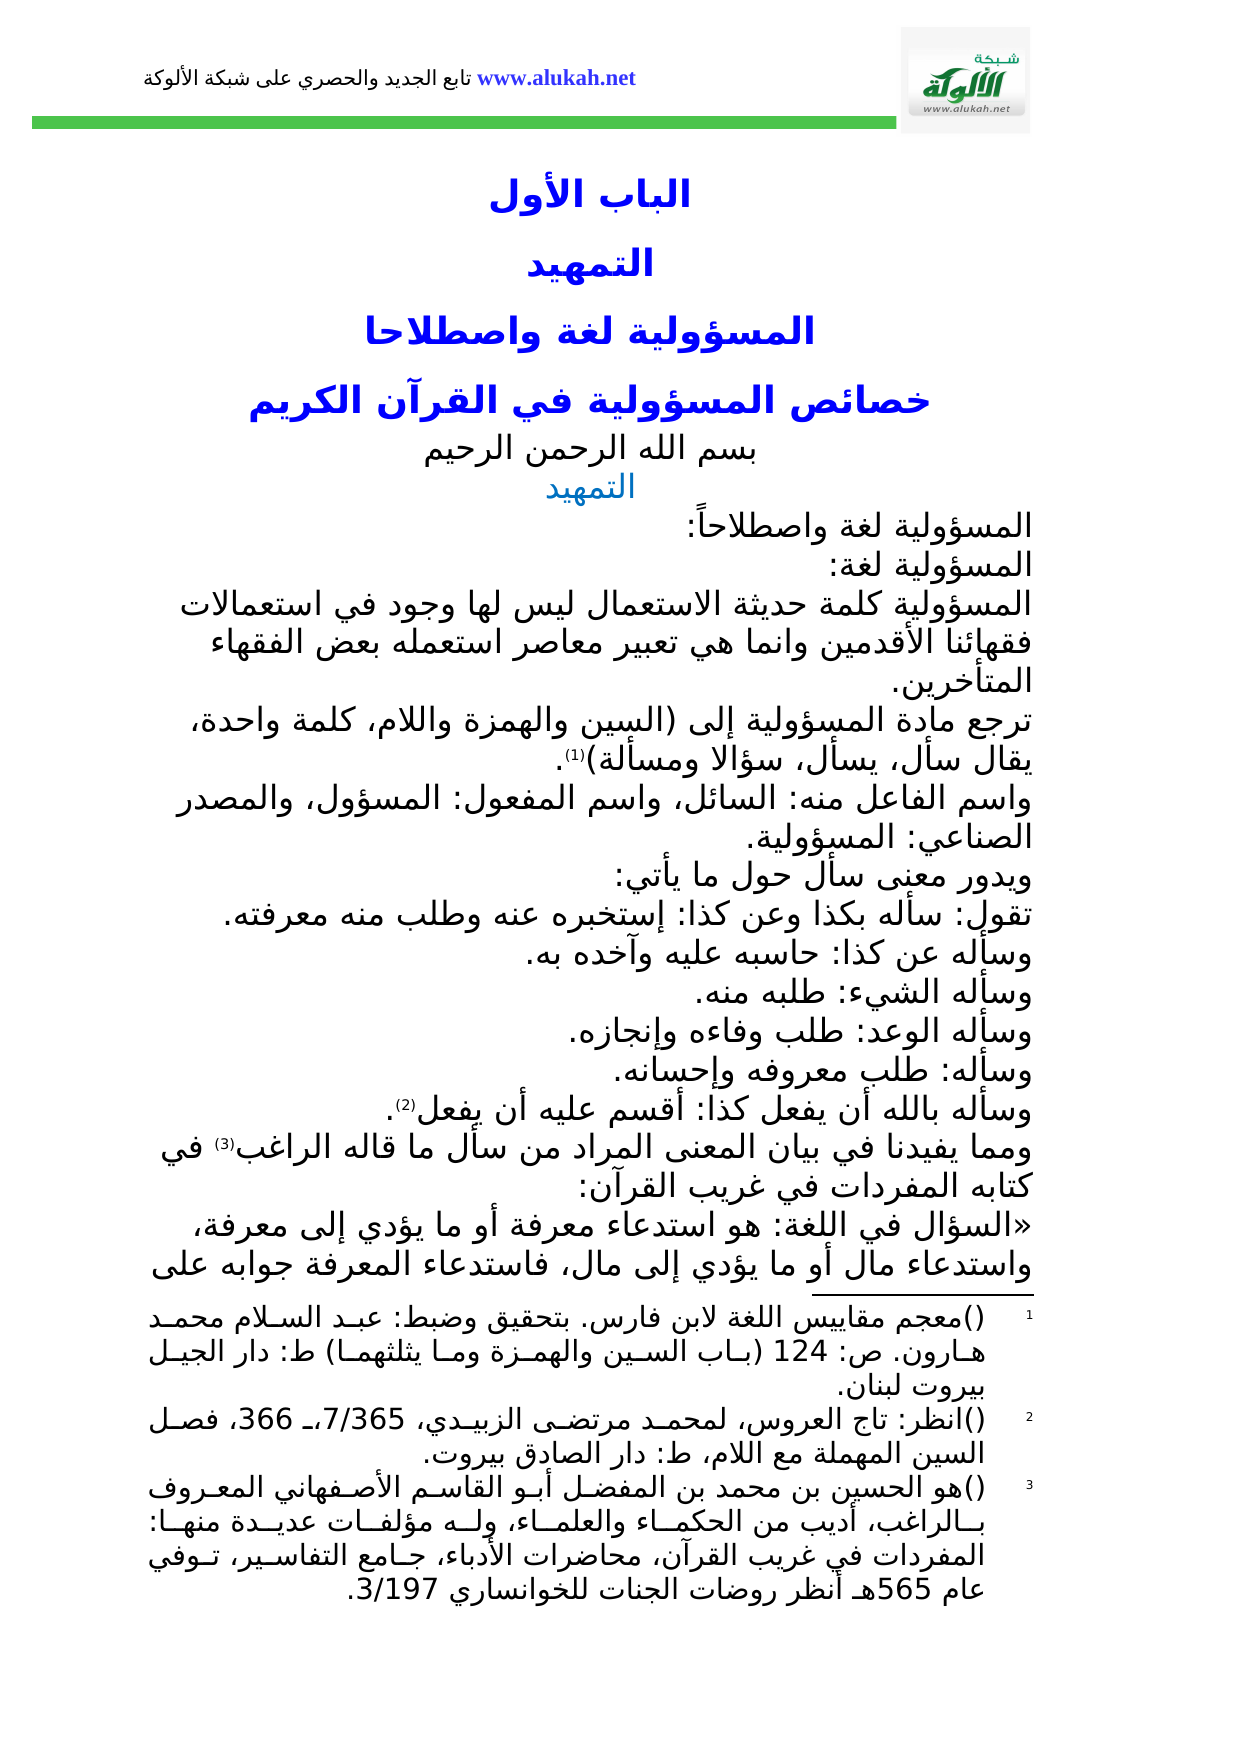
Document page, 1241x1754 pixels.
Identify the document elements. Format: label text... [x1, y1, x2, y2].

text وسأله بالله أن يفعل كذا: أقسم عليه أن يفعل(). [148, 1089, 1033, 1128]
text المسؤولية لغة واصطلاحاً: [148, 506, 1033, 545]
text المسؤولية كلمة حديثة الاستعمال ليس لها وجود في استعمالات فقهائنا الأقدمين وانما هي تعبير معاصر استعمله بعض الفقهاء المتأخرين. [148, 584, 1033, 701]
subtitle الباب الأول [148, 173, 1033, 216]
text تقول: سأله بكذا وعن كذا: إستخبره عنه وطلب منه معرفته. [148, 895, 1033, 934]
subtitle التمهيد [148, 241, 1033, 285]
text ترجع مادة المسؤولية إلى (السين والهمزة واللام، كلمة واحدة، يقال سأل، يسأل، سؤالا ومسألة)(). [148, 701, 1033, 778]
text ويدور معنى سأل حول ما يأتي: [148, 856, 1033, 895]
text ومما يفيدنا في بيان المعنى المراد من سأل ما قاله الراغب() في كتابه المفردات في غريب القرآن: [148, 1128, 1033, 1206]
text وسأله عن كذا: حاسبه عليه وآخده به. [148, 934, 1033, 972]
text وسأله الشيء: طلبه منه. [148, 972, 1033, 1011]
text واسم الفاعل منه: السائل، واسم المفعول: المسؤول، والمصدر الصناعي: المسؤولية. [148, 778, 1033, 856]
text وسأله الوعد: طلب وفاءه وإنجازه. [148, 1011, 1033, 1050]
text وسأله: طلب معروفه وإحسانه. [148, 1050, 1033, 1089]
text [148, 1206, 1033, 1283]
text التمهيد [148, 467, 1033, 506]
text المسؤولية لغة: [148, 545, 1033, 584]
subtitle خصائص المسؤولية في القرآن الكريم [148, 379, 1033, 422]
text بسم الله الرحمن الرحيم [148, 428, 1033, 467]
subtitle المسؤولية لغة واصطلاحا [148, 310, 1033, 354]
